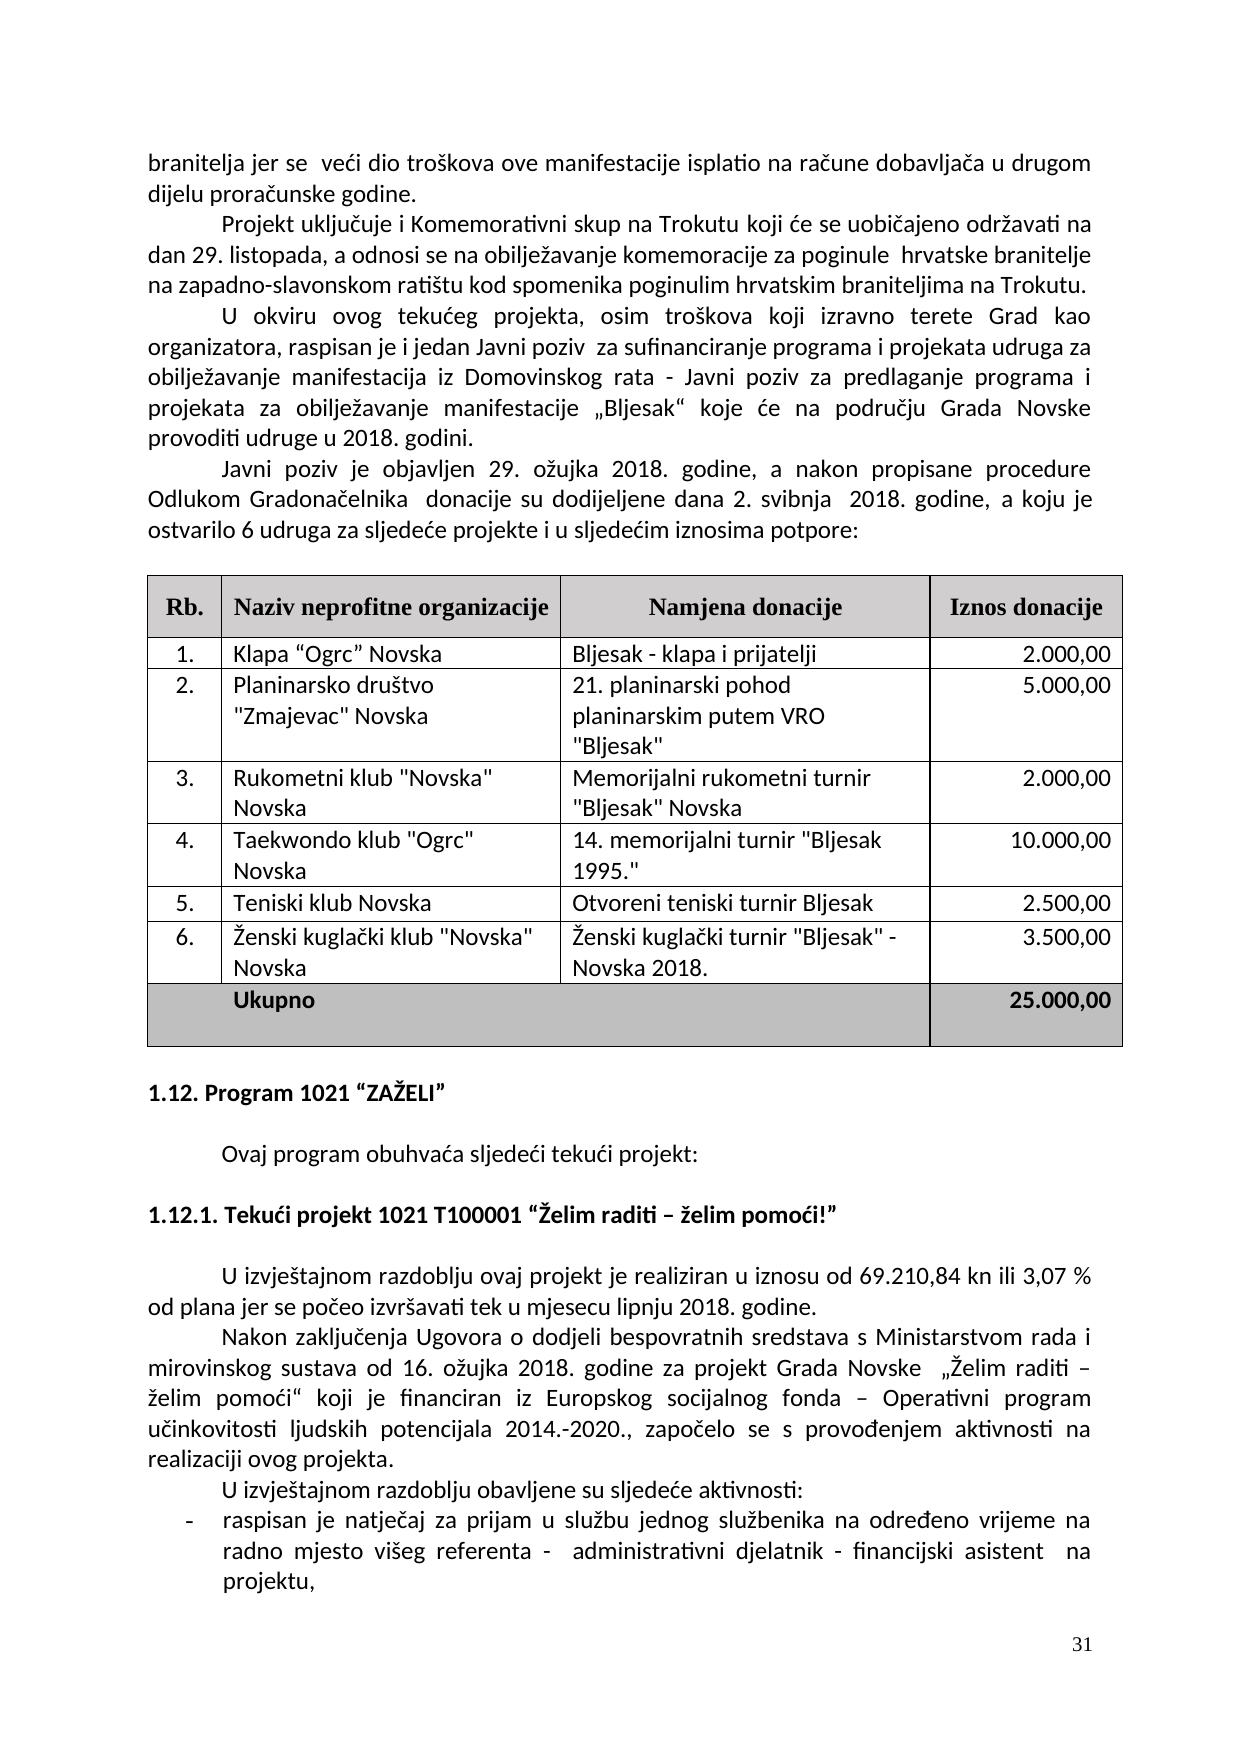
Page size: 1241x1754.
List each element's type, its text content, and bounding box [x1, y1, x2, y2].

table_cell 21. planinarski pohod planinarskim putem VRO "Bljesak" [561, 669, 929, 761]
table_cell 14. memorijalni turnir "Bljesak 1995." [561, 824, 929, 886]
table_cell Bljesak - klapa i prijatelji [561, 638, 929, 668]
table_header Rb. [148, 576, 221, 637]
table_cell Ukupno [222, 984, 561, 1046]
text U okviru ovog tekućeg projekta, osim troškova koji izravno terete Grad kao organizatora, raspisan je i jedan Javni poziv za sufinanciranje programa i projekata udruga za obilježavanje manifestacija iz Domovinskog rata - Javni poziv za predlaganje programa i projekata za obilježavanje manifestacije „Bljesak“ koje će na području Grada Novske provoditi udruge u 2018. godini. [148, 300, 1093, 453]
table_cell Teniski klub Novska [222, 887, 560, 921]
text Nakon zaključenja Ugovora o dodjeli bespovratnih sredstava s Ministarstvom rada i mirovinskog sustava od 16. ožujka 2018. godine za projekt Grada Novske „Želim raditi –želim pomoći“ koji je financiran iz Europskog socijalnog fonda – Operativni program učinkovitosti ljudskih potencijala 2014.-2020., započelo se s provođenjem aktivnosti na realizaciji ovog projekta. [148, 1321, 1093, 1474]
table_cell 5.000,00 [931, 669, 1122, 761]
table_cell Ženski kuglački turnir "Bljesak" - Novska 2018. [561, 922, 929, 983]
table_cell 5. [148, 887, 221, 921]
table_cell 25.000,00 [931, 984, 1122, 1046]
table_cell Ženski kuglački klub "Novska" Novska [222, 922, 560, 983]
text 1.12.1. Tekući projekt 1021 T100001 “Želim raditi – želim pomoći!” [148, 1199, 1093, 1230]
table_header Iznos donacije [931, 576, 1122, 637]
text Ovaj program obuhvaća sljedeći tekući projekt: [148, 1138, 1093, 1169]
table_cell [561, 984, 929, 1046]
table_cell 6. [148, 922, 221, 983]
table_cell Memorijalni rukometni turnir "Bljesak" Novska [561, 762, 929, 823]
table_cell 2.000,00 [931, 762, 1122, 823]
table_cell 2.500,00 [931, 887, 1122, 921]
table_cell Planinarsko društvo "Zmajevac" Novska [222, 669, 560, 761]
text U izvještajnom razdoblju obavljene su sljedeće aktivnosti: [148, 1474, 1093, 1504]
text U izvještajnom razdoblju ovaj projekt je realiziran u iznosu od 69.210,84 kn ili 3,07 % od plana jer se počeo izvršavati tek u mjesecu lipnju 2018. godine. [148, 1260, 1093, 1321]
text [148, 148, 1093, 209]
table_header Namjena donacije [561, 576, 929, 637]
table_cell Rukometni klub "Novska" Novska [222, 762, 560, 823]
text 1.12. Program 1021 “ZAŽELI” [148, 1077, 1093, 1108]
text Javni poziv je objavljen 29. ožujka 2018. godine, a nakon propisane procedure Odlukom Gradonačelnika donacije su dodijeljene dana 2. svibnja 2018. godine, a koju je ostvarilo 6 udruga za sljedeće projekte i u sljedećim iznosima potpore: [148, 453, 1093, 544]
table_cell 3.500,00 [931, 922, 1122, 983]
table_cell 4. [148, 824, 221, 886]
table_cell 10.000,00 [931, 824, 1122, 886]
table_cell 3. [148, 762, 221, 823]
list raspisan je natječaj za prijam u službu jednog službenika na određeno vrijeme na radno mjesto višeg referenta - administrativni djelatnik - financijski asistent na projektu, [185, 1504, 1093, 1596]
table_header Naziv neprofitne organizacije [222, 576, 560, 637]
table_cell Klapa “Ogrc” Novska [222, 638, 560, 668]
text Projekt uključuje i Komemorativni skup na Trokutu koji će se uobičajeno održavati na dan 29. listopada, a odnosi se na obilježavanje komemoracije za poginule hrvatske branitelje na zapadno-slavonskom ratištu kod spomenika poginulim hrvatskim braniteljima na Trokutu. [148, 209, 1093, 300]
table_cell Taekwondo klub "Ogrc" Novska [222, 824, 560, 886]
table_cell 2.000,00 [931, 638, 1122, 668]
table_cell 2. [148, 669, 221, 761]
table_cell Otvoreni teniski turnir Bljesak [561, 887, 929, 921]
table_cell 1. [148, 638, 221, 668]
table_cell [148, 984, 222, 1046]
